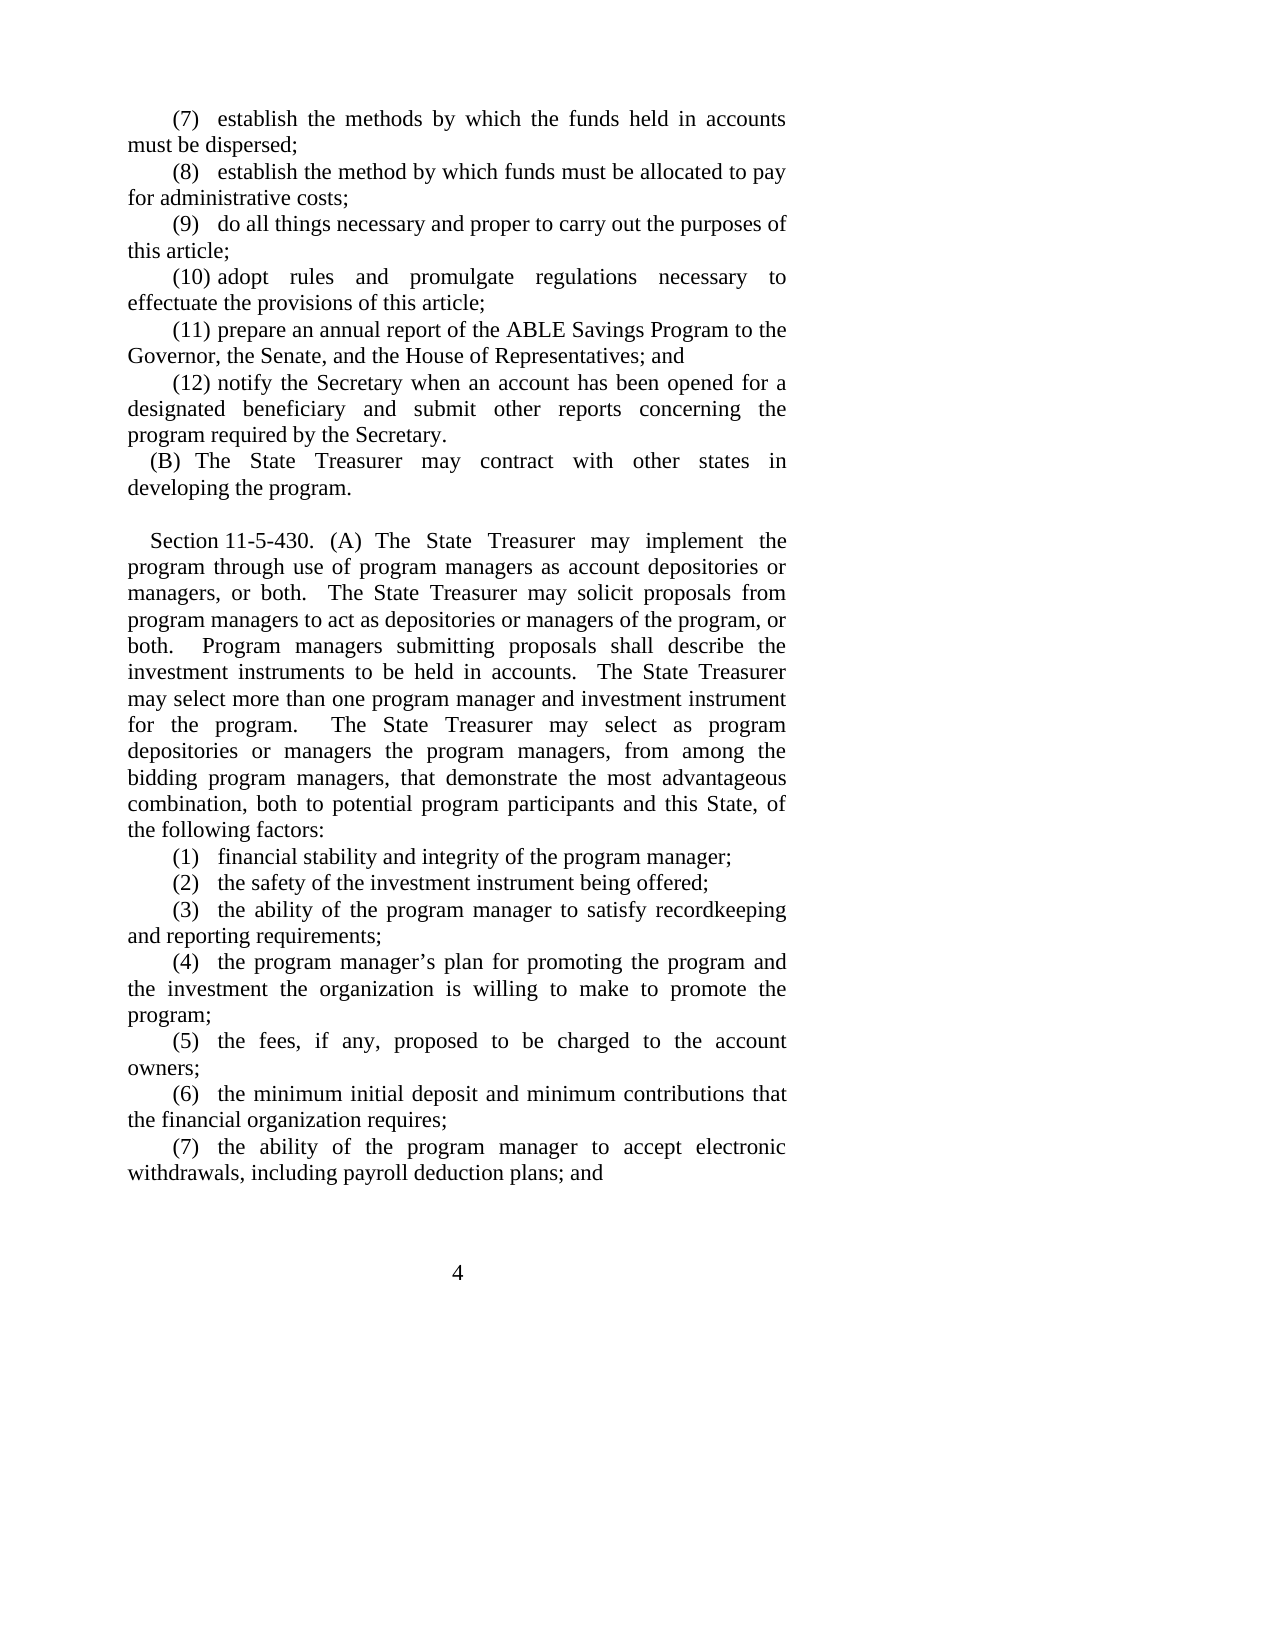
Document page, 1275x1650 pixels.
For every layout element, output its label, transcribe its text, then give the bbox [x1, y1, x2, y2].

text (12) notify the Secretary when an account has been opened for a designated beneficiary and submit other reports concerning the program required by the Secretary. [127, 368, 787, 448]
text (7) establish the methods by which the funds held in accounts must be dispersed; [127, 105, 787, 158]
text (3) the ability of the program manager to satisfy recordkeeping and reporting requirements; [127, 896, 787, 948]
text (11) prepare an annual report of the ABLE Savings Program to the Governor, the Senate, and the House of Representatives; and [127, 316, 787, 368]
text (6) the minimum initial deposit and minimum contributions that the financial organization requires; [127, 1080, 787, 1133]
text Section 11-5-430. (A) The State Treasurer may implement the program through use of program managers as account depositories or managers, or both. The State Treasurer may solicit proposals from program managers to act as depositories or managers of the program, or both. Program managers submitting proposals shall describe the investment instruments to be held in accounts. The State Treasurer may select more than one program manager and investment instrument for the program. The State Treasurer may select as program depositories or managers the program managers, from among the bidding program managers, that demonstrate the most advantageous combination, both to potential program participants and this State, of the following factors: [127, 527, 787, 843]
text (B) The State Treasurer may contract with other states in developing the program. [127, 448, 787, 500]
text (9) do all things necessary and proper to carry out the purposes of this article; [127, 210, 787, 263]
text (7) the ability of the program manager to accept electronic withdrawals, including payroll deduction plans; and [127, 1133, 787, 1186]
text (2) the safety of the investment instrument being offered; [127, 869, 787, 896]
text (10) adopt rules and promulgate regulations necessary to effectuate the provisions of this article; [127, 263, 787, 316]
text (1) financial stability and integrity of the program manager; [127, 843, 787, 869]
text (8) establish the method by which funds must be allocated to pay for administrative costs; [127, 158, 787, 210]
text (4) the program manager’s plan for promoting the program and the investment the organization is willing to make to promote the program; [127, 948, 787, 1027]
text (5) the fees, if any, proposed to be charged to the account owners; [127, 1027, 787, 1080]
